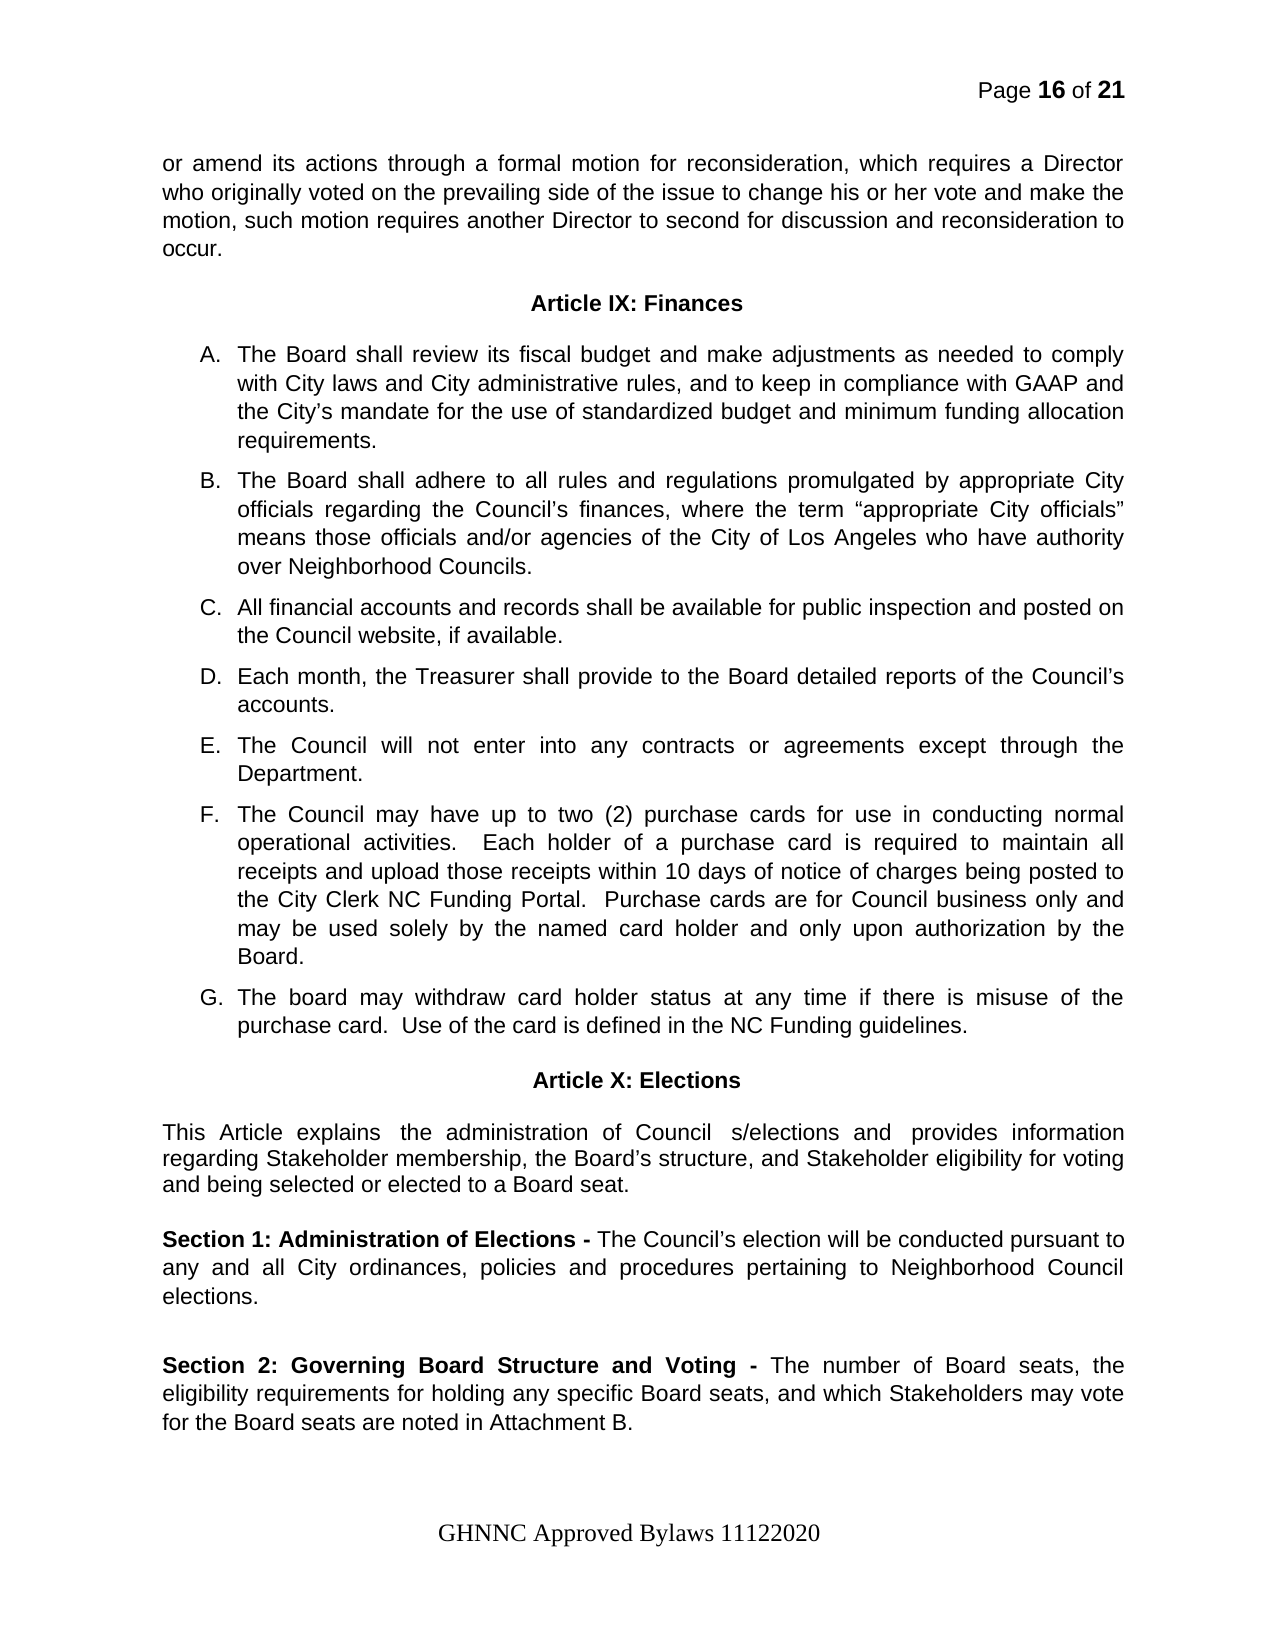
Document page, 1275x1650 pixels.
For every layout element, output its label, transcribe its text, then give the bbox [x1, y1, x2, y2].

list The Council may have up to two (2) purchase cards for use in conducting normal operational activities. Each holder of a purchase card is required to maintain all receipts and upload those receipts within 10 days of notice of charges being posted to the City Clerk NC Funding Portal. Purchase cards are for Council business only and may be used solely by the named card holder and only upon authorization by the Board. [199, 801, 1125, 969]
subtitle Article IX: Finances [263, 290, 1010, 316]
list The Board shall review its fiscal budget and make adjustments as needed to comply with City laws and City administrative rules, and to keep in compliance with GAAP and the City’s mandate for the use of standardized budget and minimum funding allocation requirements. [199, 341, 1125, 453]
text This Article explains the administration of Council s/elections and provides information regarding Stakeholder membership, the Board’s structure, and Stakeholder eligibility for voting and being selected or elected to a Board seat. [162, 1118, 1125, 1197]
list Each month, the Treasurer shall provide to the Board detailed reports of the Council’s accounts. [199, 663, 1125, 717]
text Section 1: Administration of Elections - The Council’s election will be conducted pursuant to any and all City ordinances, policies and procedures pertaining to Neighborhood Council elections. [162, 1226, 1125, 1309]
list The board may withdraw card holder status at any time if there is misuse of the purchase card. Use of the card is defined in the NC Funding guidelines. [199, 984, 1125, 1039]
text Section 2: Governing Board Structure and Voting - The number of Board seats, the eligibility requirements for holding any specific Board seats, and which Stakeholders may vote for the Board seats are noted in Attachment B. [162, 1352, 1125, 1435]
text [162, 150, 1125, 262]
subtitle Article X: Elections [263, 1067, 1010, 1093]
list The Board shall adhere to all rules and regulations promulgated by appropriate City officials regarding the Council’s finances, where the term “appropriate City officials” means those officials and/or agencies of the City of Los Angeles who have authority over Neighborhood Councils. [199, 467, 1125, 579]
list The Council will not enter into any contracts or agreements except through the Department. [199, 732, 1125, 787]
list All financial accounts and records shall be available for public inspection and posted on the Council website, if available. [199, 593, 1125, 648]
